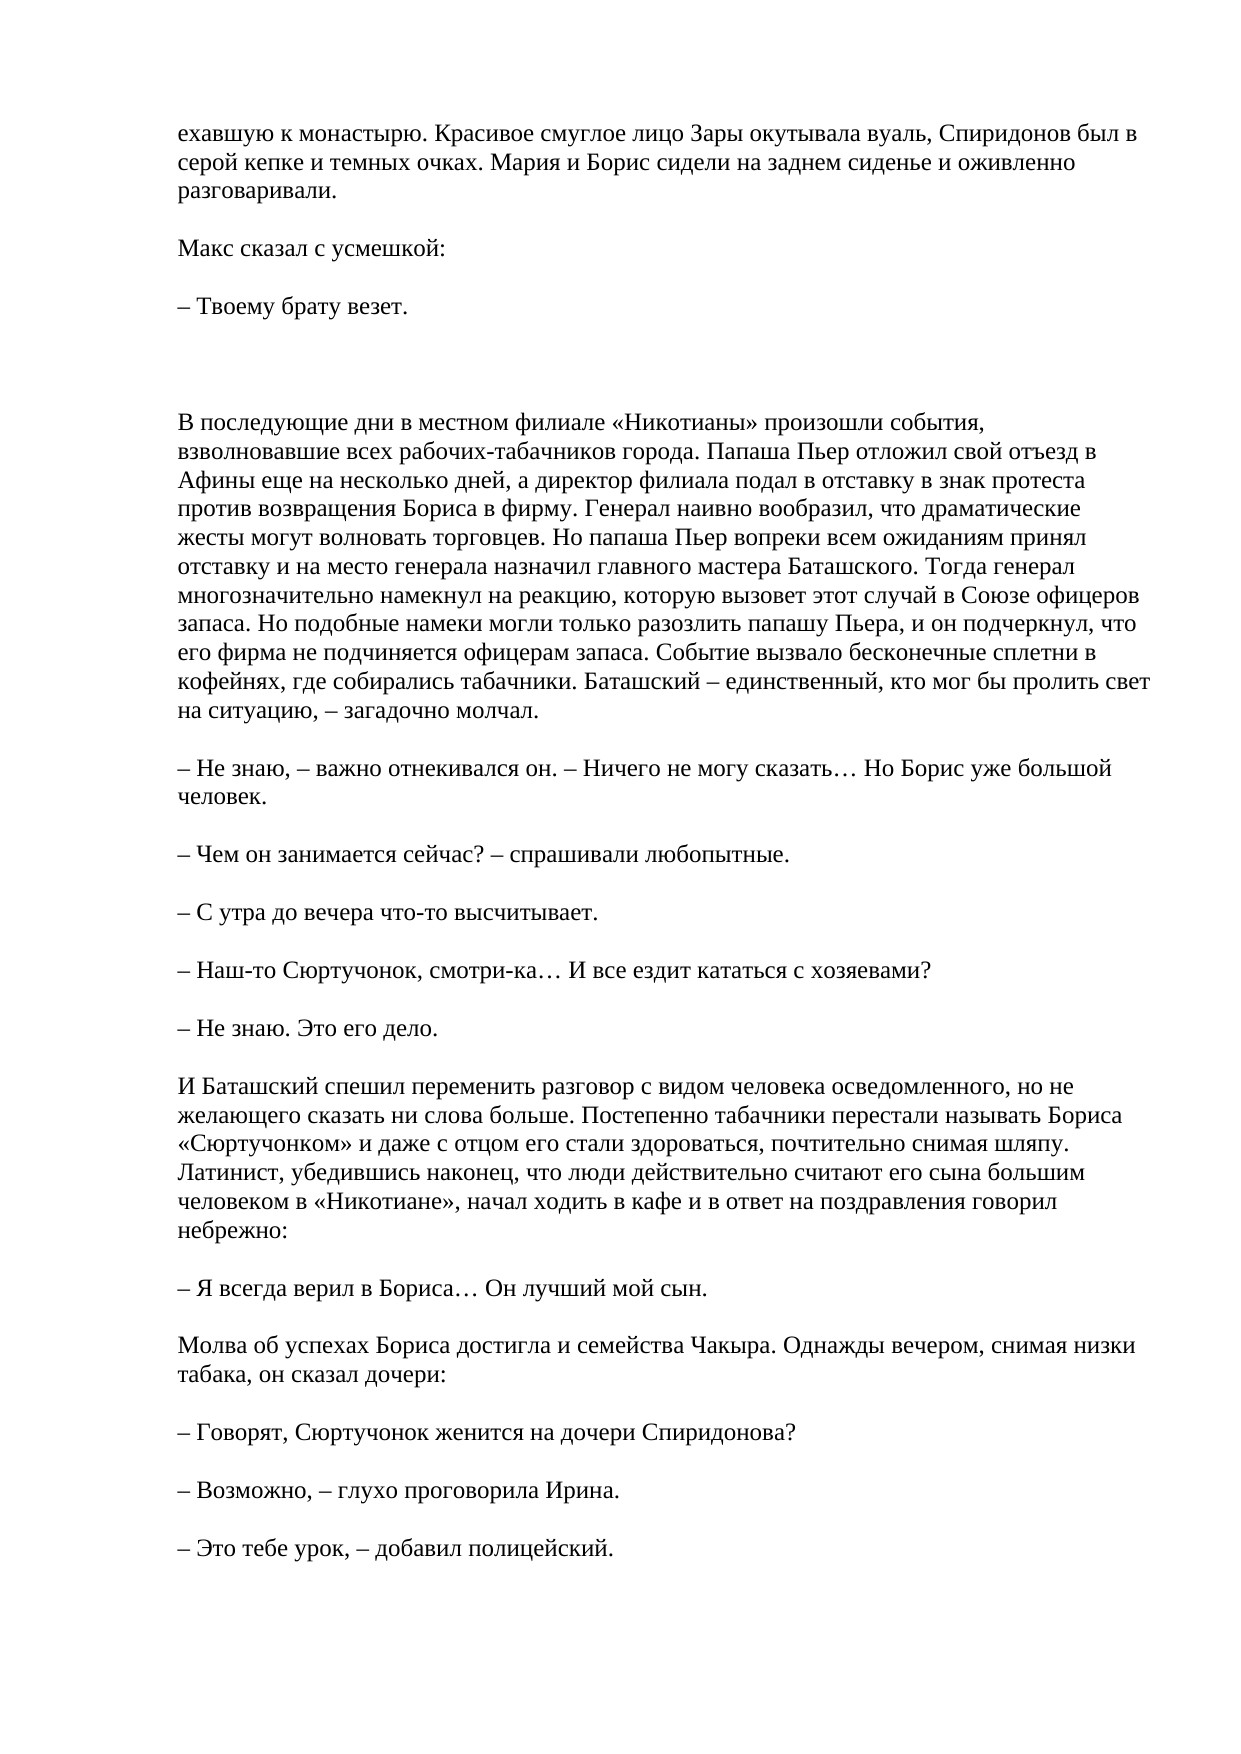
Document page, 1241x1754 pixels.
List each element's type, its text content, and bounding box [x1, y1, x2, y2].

text И Баташский спешил переменить разговор с видом человека осведомленного, но не желающего сказать ни слова больше. Постепенно табачники перестали называть Бориса «Сюртучонком» и даже с отцом его стали здороваться, почтительно снимая шляпу. Латинист, убедившись наконец, что люди действительно считают его сына большим человеком в «Никотиане», начал ходить в кафе и в ответ на поздравления говорил небрежно: [177, 1071, 1152, 1243]
text – Это тебе урок, – добавил полицейский. [177, 1533, 1152, 1562]
text – Я всегда верил в Бориса… Он лучший мой сын. [177, 1273, 1152, 1301]
text В последующие дни в местном филиале «Никотианы» произошли события, взволновавшие всех рабочих-табачников города. Папаша Пьер отложил свой отъезд в Афины еще на несколько дней, а директор филиала подал в отставку в знак протеста против возвращения Бориса в фирму. Генерал наивно вообразил, что драматические жесты могут волновать торговцев. Но папаша Пьер вопреки всем ожиданиям принял отставку и на место генерала назначил главного мастера Баташского. Тогда генерал многозначительно намекнул на реакцию, которую вызовет этот случай в Союзе офицеров запаса. Но подобные намеки могли только разозлить папашу Пьера, и он подчеркнул, что его фирма не подчиняется офицерам запаса. Событие вызвало бесконечные сплетни в кофейнях, где собирались табачники. Баташский – единственный, кто мог бы пролить свет на ситуацию, – загадочно молчал. [177, 407, 1152, 723]
text – Не знаю. Это его дело. [177, 1013, 1152, 1042]
text Макс сказал с усмешкой: [177, 233, 1152, 262]
text – Твоему брату везет. [177, 291, 1152, 320]
text – Говорят, Сюртучонок женится на дочери Спиридонова? [177, 1417, 1152, 1446]
text – Чем он занимается сейчас? – спрашивали любопытные. [177, 839, 1152, 868]
text – Не знаю, – важно отнекивался он. – Ничего не могу сказать… Но Борис уже большой человек. [177, 753, 1152, 810]
text Молва об успехах Бориса достигла и семейства Чакыра. Однажды вечером, снимая низки табака, он сказал дочери: [177, 1331, 1152, 1388]
text – Возможно, – глухо проговорила Ирина. [177, 1475, 1152, 1504]
text – Наш-то Сюртучонок, смотри-ка… И все ездит кататься с хозяевами? [177, 955, 1152, 984]
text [177, 118, 1152, 204]
text – С утра до вечера что-то высчитывает. [177, 897, 1152, 926]
